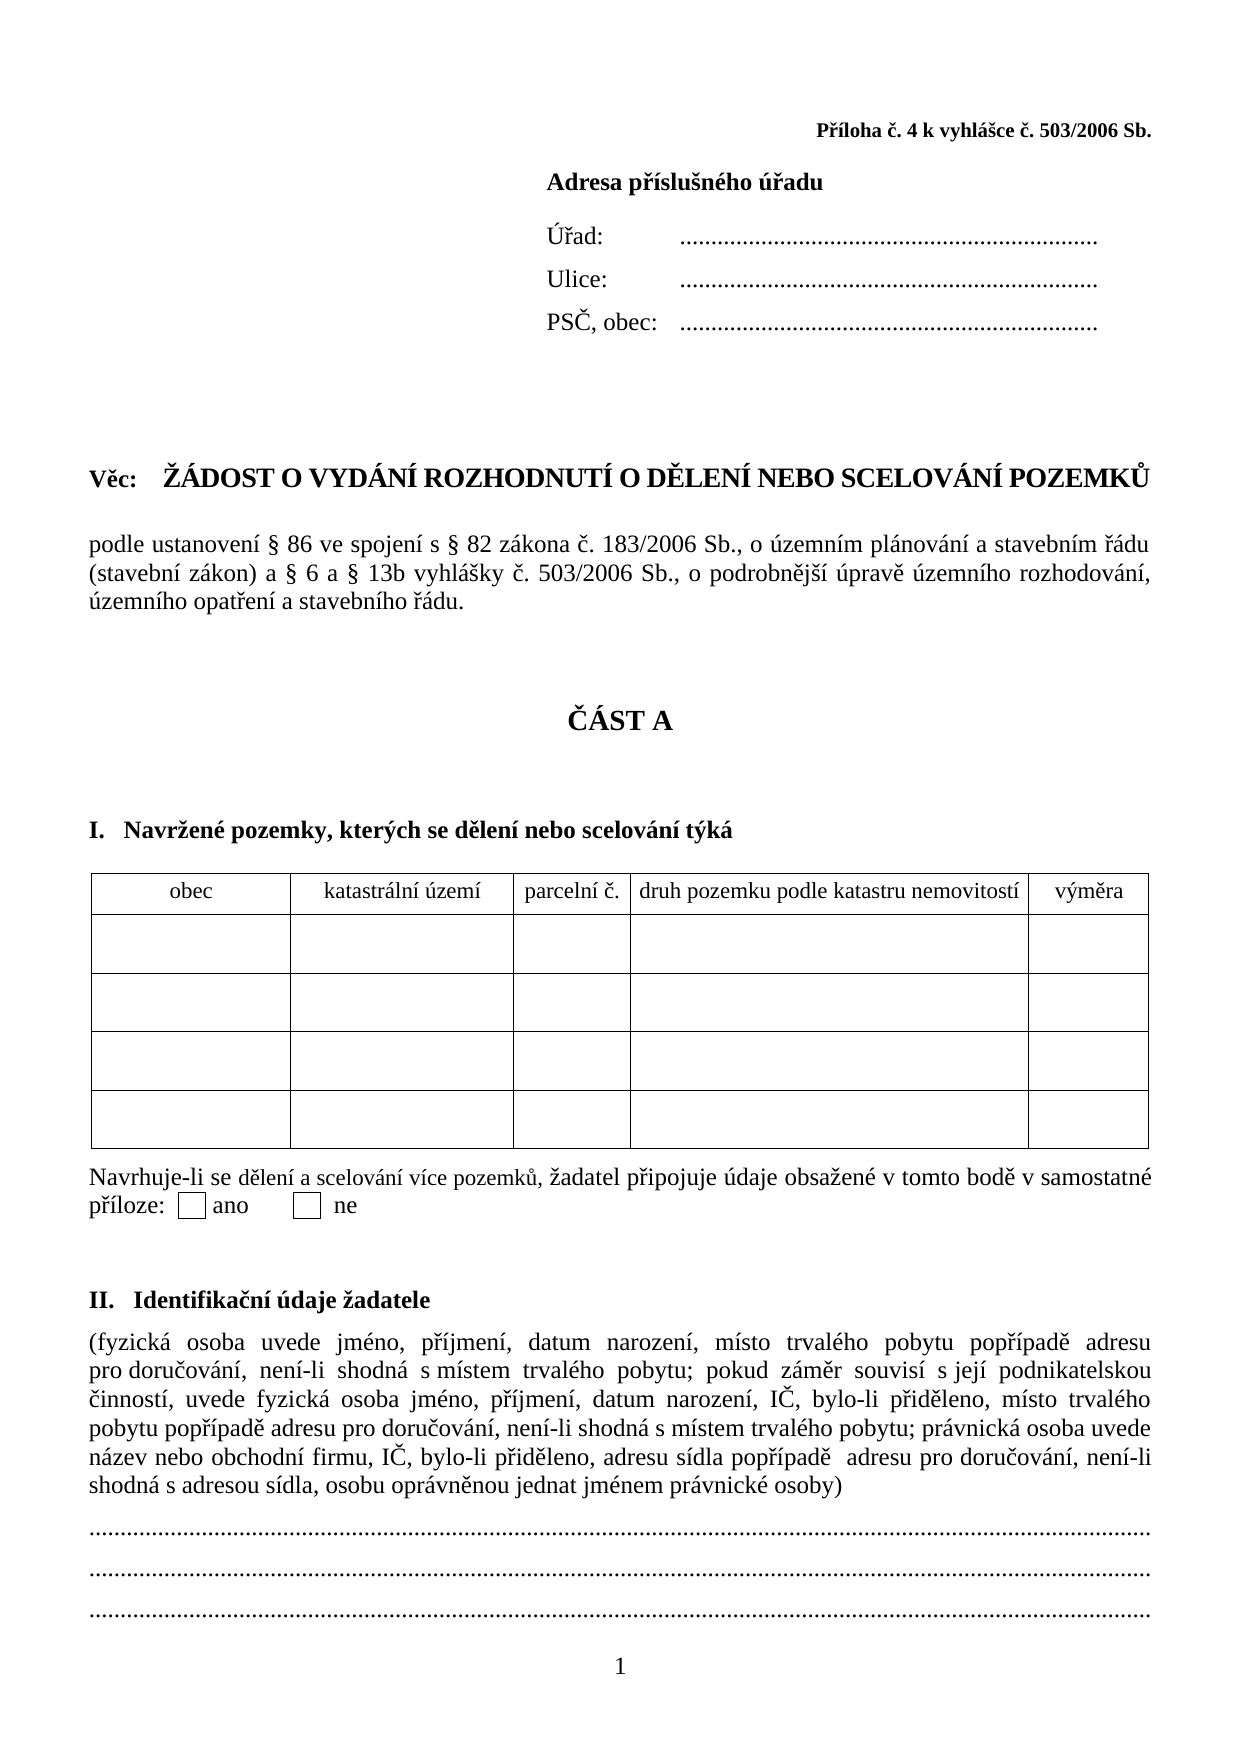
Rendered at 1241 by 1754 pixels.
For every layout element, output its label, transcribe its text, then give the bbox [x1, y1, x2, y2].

text Příloha č. 4 k vyhlášce č. 503/2006 Sb. [89, 118, 1152, 142]
table_cell [1029, 915, 1148, 973]
table_cell [1029, 974, 1148, 1031]
table_cell [514, 1032, 630, 1090]
table_cell [291, 1091, 513, 1148]
text Ulice: ................................................................... [89, 264, 1152, 293]
text II. Identifikační údaje žadatele [89, 1286, 1152, 1314]
table_header parcelní č. [514, 874, 630, 914]
table_cell [92, 1091, 290, 1148]
table_cell [291, 1032, 513, 1090]
table_header katastrální území [291, 874, 513, 914]
text PSČ, obec: ................................................................... [89, 307, 1152, 336]
table_cell [514, 974, 630, 1031]
table_header výměra [1029, 874, 1148, 914]
table_cell [291, 974, 513, 1031]
text Úřad: ................................................................... [89, 221, 1152, 250]
text ČÁST A [89, 703, 1152, 736]
table_header obec [92, 874, 290, 914]
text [89, 1594, 1152, 1623]
table_header druh pozemku podle katastru nemovitostí [631, 874, 1028, 914]
table_cell [514, 915, 630, 973]
table_cell [631, 915, 1028, 973]
table_cell [291, 915, 513, 973]
subtitle Adresa příslušného úřadu [89, 167, 1152, 196]
table_cell [92, 1032, 290, 1090]
table_cell [631, 1032, 1028, 1090]
subtitle Věc: ŽÁDOST O VYDÁNÍ ROZHODNUTÍ O DĚLENÍ NEBO SCELOVÁNÍ POZEMKŮ [89, 462, 1152, 494]
table_cell [92, 974, 290, 1031]
text I. Navržené pozemky, kterých se dělení nebo scelování týká [89, 815, 1152, 844]
table_cell [92, 915, 290, 973]
text (fyzická osoba uvede jméno, příjmení, datum narození, místo trvalého pobytu popřípadě adresu pro doručování, není-li shodná s místem trvalého pobytu; pokud záměr souvisí s její podnikatelskou činností, uvede fyzická osoba jméno, příjmení, datum narození, IČ, bylo-li přiděleno, místo trvalého pobytu popřípadě adresu pro doručování, není-li shodná s místem trvalého pobytu; právnická osoba uvede název nebo obchodní firmu, IČ, bylo-li přiděleno, adresu sídla popřípadě adresu pro doručování, není-li shodná s adresou sídla, osobu oprávněnou jednat jménem právnické osoby) [89, 1327, 1152, 1499]
table_cell [1029, 1091, 1148, 1148]
table_cell [631, 1091, 1028, 1148]
text podle ustanovení § 86 ve spojení s § 82 zákona č. 183/2006 Sb., o územním plánování a stavebním řádu (stavební zákon) a § § 13b vyhlášky č. 503/2006 Sb., o podrobnější úpravě územního rozhodování, územního opatření a stavebního řádu. [89, 529, 1152, 615]
table_cell [1029, 1032, 1148, 1090]
text Navrhuje-li se dělení a scelování více pozemků, žadatel připojuje údaje obsažené v tomto bodě v samostatné příloze: ano ne [89, 1162, 1152, 1219]
table_cell [631, 974, 1028, 1031]
table_cell [514, 1091, 630, 1148]
